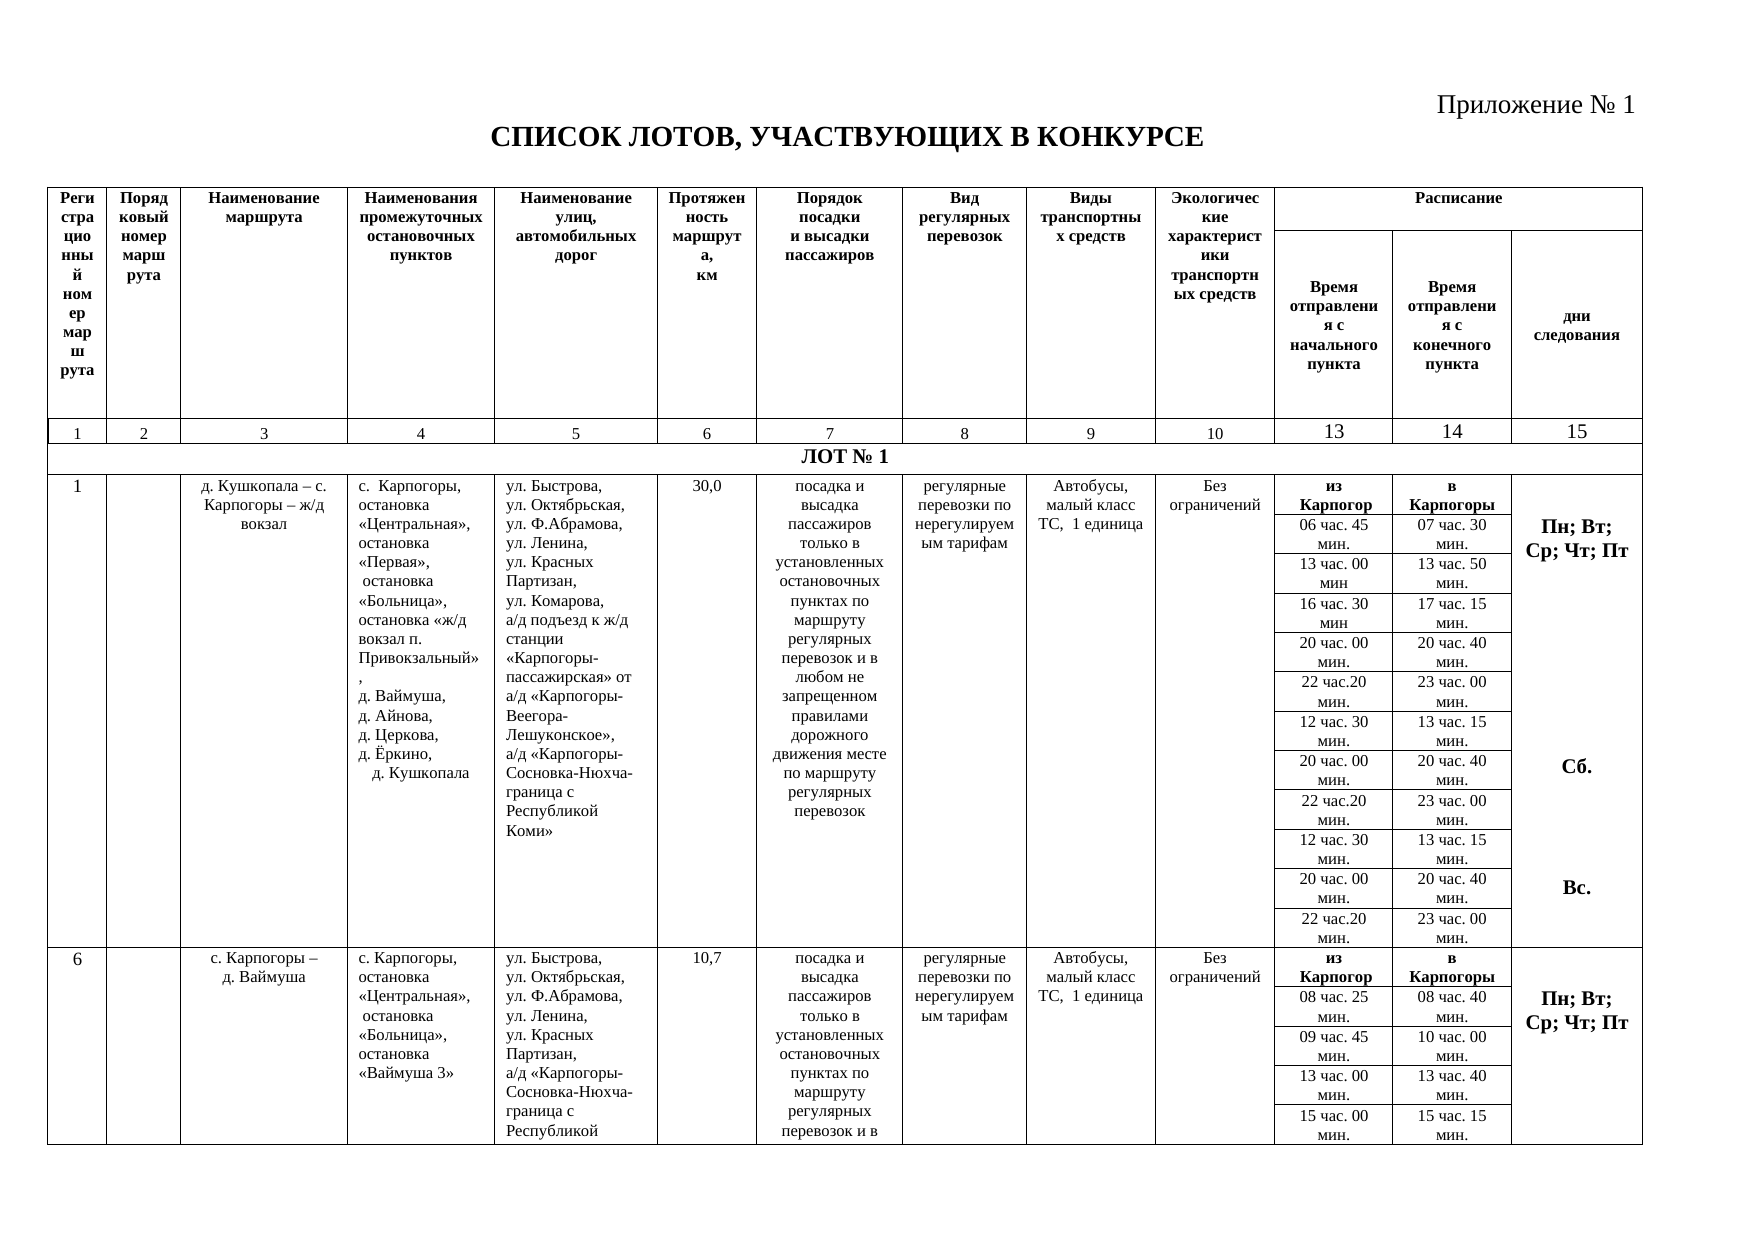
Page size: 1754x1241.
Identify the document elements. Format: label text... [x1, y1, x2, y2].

table_header Порядковый номер маршрута [107, 188, 180, 418]
table_cell 2 [107, 419, 180, 443]
table_cell 5 [495, 419, 657, 443]
table_header Виды транспортных средств [1027, 188, 1155, 418]
table_cell [107, 475, 180, 947]
table_cell 16 час. 30 мин [1275, 594, 1392, 632]
table_cell 3 [181, 419, 347, 443]
table_cell 13 час. 00 мин. [1275, 1066, 1392, 1104]
table_cell с. Карпогоры, остановка «Центральная», остановка «Больница», остановка «Ваймуша 3» [348, 948, 494, 1144]
table_cell Время отправления с начального пункта [1275, 231, 1392, 418]
table_cell Автобусы, малый класс ТС, 1 единица [1027, 948, 1155, 1144]
table_cell 20 час. 40 мин. [1393, 751, 1511, 789]
table_cell 14 [1393, 419, 1511, 443]
table_cell 13 час. 50 мин. [1393, 554, 1511, 592]
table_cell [757, 948, 902, 1144]
table_cell 10 [1156, 419, 1274, 443]
table_cell Время отправления с конечного пункта [1393, 231, 1511, 418]
table_header Наименование улиц, автомобильных дорог [495, 188, 657, 418]
table_cell ул. Быстрова, ул. Октябрьская, ул. Ф.Абрамова, ул. Ленина, ул. Красных Партизан, ул. Комарова, а/д подъезд к ж/д станции «Карпогоры-пассажирская» от а/д «Карпогоры-Веегора-Лешуконское», а/д «Карпогоры-Сосновка-Нюхча-граница с Республикой Коми» [495, 475, 657, 947]
table_cell 22 час.20 мин. [1275, 909, 1392, 947]
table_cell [495, 948, 657, 1144]
subtitle СПИСОК ЛОТОВ, УЧАСТВУЮЩИХ В КОНКУРСЕ [59, 119, 1636, 153]
table_cell 22 час.20 мин. [1275, 672, 1392, 711]
table_cell регулярные перевозки по нерегулируемым тарифам [903, 475, 1026, 947]
table_cell с. Карпогоры, остановка «Центральная», остановка «Первая», остановка «Больница», остановка «ж/д вокзал п. Привокзальный», д. Ваймуша, д. Айнова, д. Церкова, д. Ёркино, д. Кушкопала [348, 475, 494, 947]
table_header Наименования промежуточных остановочных пунктов [348, 188, 494, 418]
table_cell 20 час. 40 мин. [1393, 869, 1511, 907]
table_cell 13 час. 15 мин. [1393, 712, 1511, 750]
table_cell 6 [658, 419, 756, 443]
table_cell ЛОТ № 1 [48, 444, 1642, 474]
table_cell 07 час. 30 мин. [1393, 515, 1511, 553]
table_cell [107, 948, 180, 1144]
table_cell 10 час. 00 мин. [1393, 1027, 1511, 1065]
table_cell 1 [49, 419, 106, 443]
table_cell с. Карпогоры – д. Ваймуша [181, 948, 347, 1144]
table_cell 20 час. 00 мин. [1275, 869, 1392, 907]
table_cell 13 час. 00 мин [1275, 554, 1392, 592]
table_cell 12 час. 30 мин. [1275, 712, 1392, 750]
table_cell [903, 948, 1026, 1144]
table_cell 30,0 [658, 475, 756, 947]
table_cell из Карпогор [1275, 948, 1392, 986]
table_cell 9 [1027, 419, 1155, 443]
table_cell 23 час. 00 мин. [1393, 790, 1511, 829]
table_header Расписание [1275, 188, 1642, 230]
table_cell Пн; Вт; Ср; Чт; Пт Сб. Вс. [1512, 475, 1642, 947]
table_header Экологические характеристики транспортных средств [1156, 188, 1274, 418]
table_cell дни следования [1512, 231, 1642, 418]
table_cell 06 час. 45 мин. [1275, 515, 1392, 553]
table_cell 13 час. 40 мин. [1393, 1066, 1511, 1104]
table_cell 10,7 [658, 948, 756, 1144]
table_cell 4 [348, 419, 494, 443]
table_cell 15 [1512, 419, 1642, 443]
table_cell 09 час. 45 мин. [1275, 1027, 1392, 1065]
table_cell из Карпогор [1275, 475, 1392, 514]
table_cell Автобусы, малый класс ТС, 1 единица [1027, 475, 1155, 947]
table_cell 13 час. 15 мин. [1393, 830, 1511, 868]
table_cell 17 час. 15 мин. [1393, 594, 1511, 632]
table_cell 22 час.20 мин. [1275, 790, 1392, 829]
table_cell 20 час. 00 мин. [1275, 751, 1392, 789]
table_cell 13 [1275, 419, 1392, 443]
table_cell в Карпогоры [1393, 948, 1511, 986]
table_cell 6 [48, 948, 106, 1144]
table_cell 08 час. 25 мин. [1275, 987, 1392, 1026]
table_cell Пн; Вт; Ср; Чт; Пт Сб. [1512, 948, 1642, 1144]
table_header Протяженность маршрута, км [658, 188, 756, 418]
table_cell 23 час. 00 мин. [1393, 672, 1511, 711]
table_header Наименование маршрута [181, 188, 347, 418]
table_cell 20 час. 00 мин. [1275, 633, 1392, 671]
table_cell д. Кушкопала – с. Карпогоры – ж/д вокзал [181, 475, 347, 947]
table_cell 08 час. 40 мин. [1393, 987, 1511, 1026]
table_cell 15 час. 15 мин. [1393, 1105, 1511, 1144]
table_cell 23 час. 00 мин. [1393, 909, 1511, 947]
table_cell 12 час. 30 мин. [1275, 830, 1392, 868]
table_cell Без ограничений [1156, 948, 1274, 1144]
table_cell 7 [757, 419, 902, 443]
table_cell 15 час. 00 мин. [1275, 1105, 1392, 1144]
table_cell 20 час. 40 мин. [1393, 633, 1511, 671]
table_cell Без ограничений [1156, 475, 1274, 947]
table_header Порядок посадки и высадки пассажиров [757, 188, 902, 418]
table_cell в Карпогоры [1393, 475, 1511, 514]
table_cell 1 [48, 475, 106, 947]
subtitle Приложение № 1 [59, 88, 1636, 119]
table_cell 8 [903, 419, 1026, 443]
table_header Реги стра ционный номер марш рута [48, 188, 106, 418]
table_header Вид регулярных перевозок [903, 188, 1026, 418]
